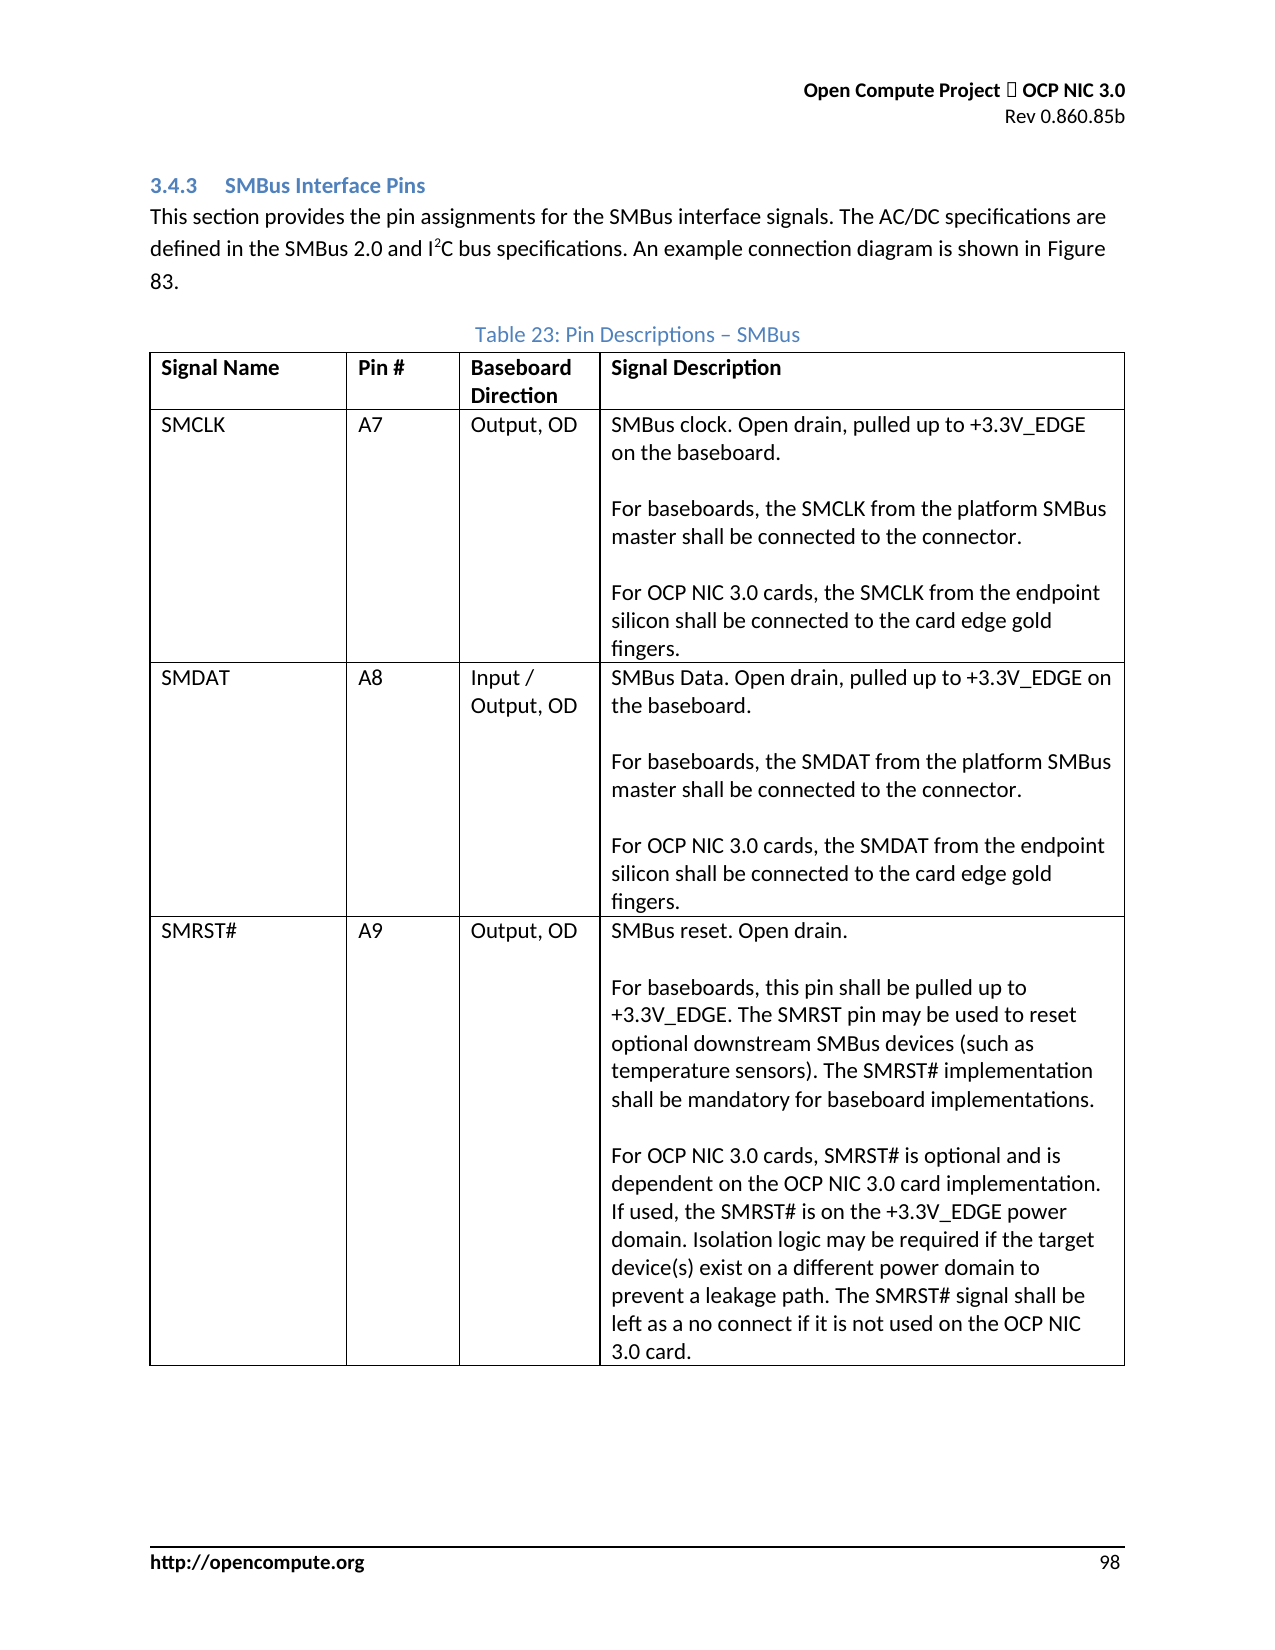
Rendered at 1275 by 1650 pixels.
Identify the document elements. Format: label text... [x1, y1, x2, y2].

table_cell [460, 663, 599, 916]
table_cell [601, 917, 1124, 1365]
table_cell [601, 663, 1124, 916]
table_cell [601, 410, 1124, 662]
text Table 23: Pin Descriptions – SMBus [150, 320, 1125, 348]
text This section provides the pin assignments for the SMBus interface signals. The AC/DC specifications are defined in the SMBus 2.0 and I2C bus specifications. An example connection diagram is shown in Figure 83. [150, 202, 1125, 295]
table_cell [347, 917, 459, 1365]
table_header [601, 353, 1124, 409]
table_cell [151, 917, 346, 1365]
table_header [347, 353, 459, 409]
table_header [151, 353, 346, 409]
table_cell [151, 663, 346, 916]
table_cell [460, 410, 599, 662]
subtitle SMBus Interface Pins [150, 171, 1125, 199]
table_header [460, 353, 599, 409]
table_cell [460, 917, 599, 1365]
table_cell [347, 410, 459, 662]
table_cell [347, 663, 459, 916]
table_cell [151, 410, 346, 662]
